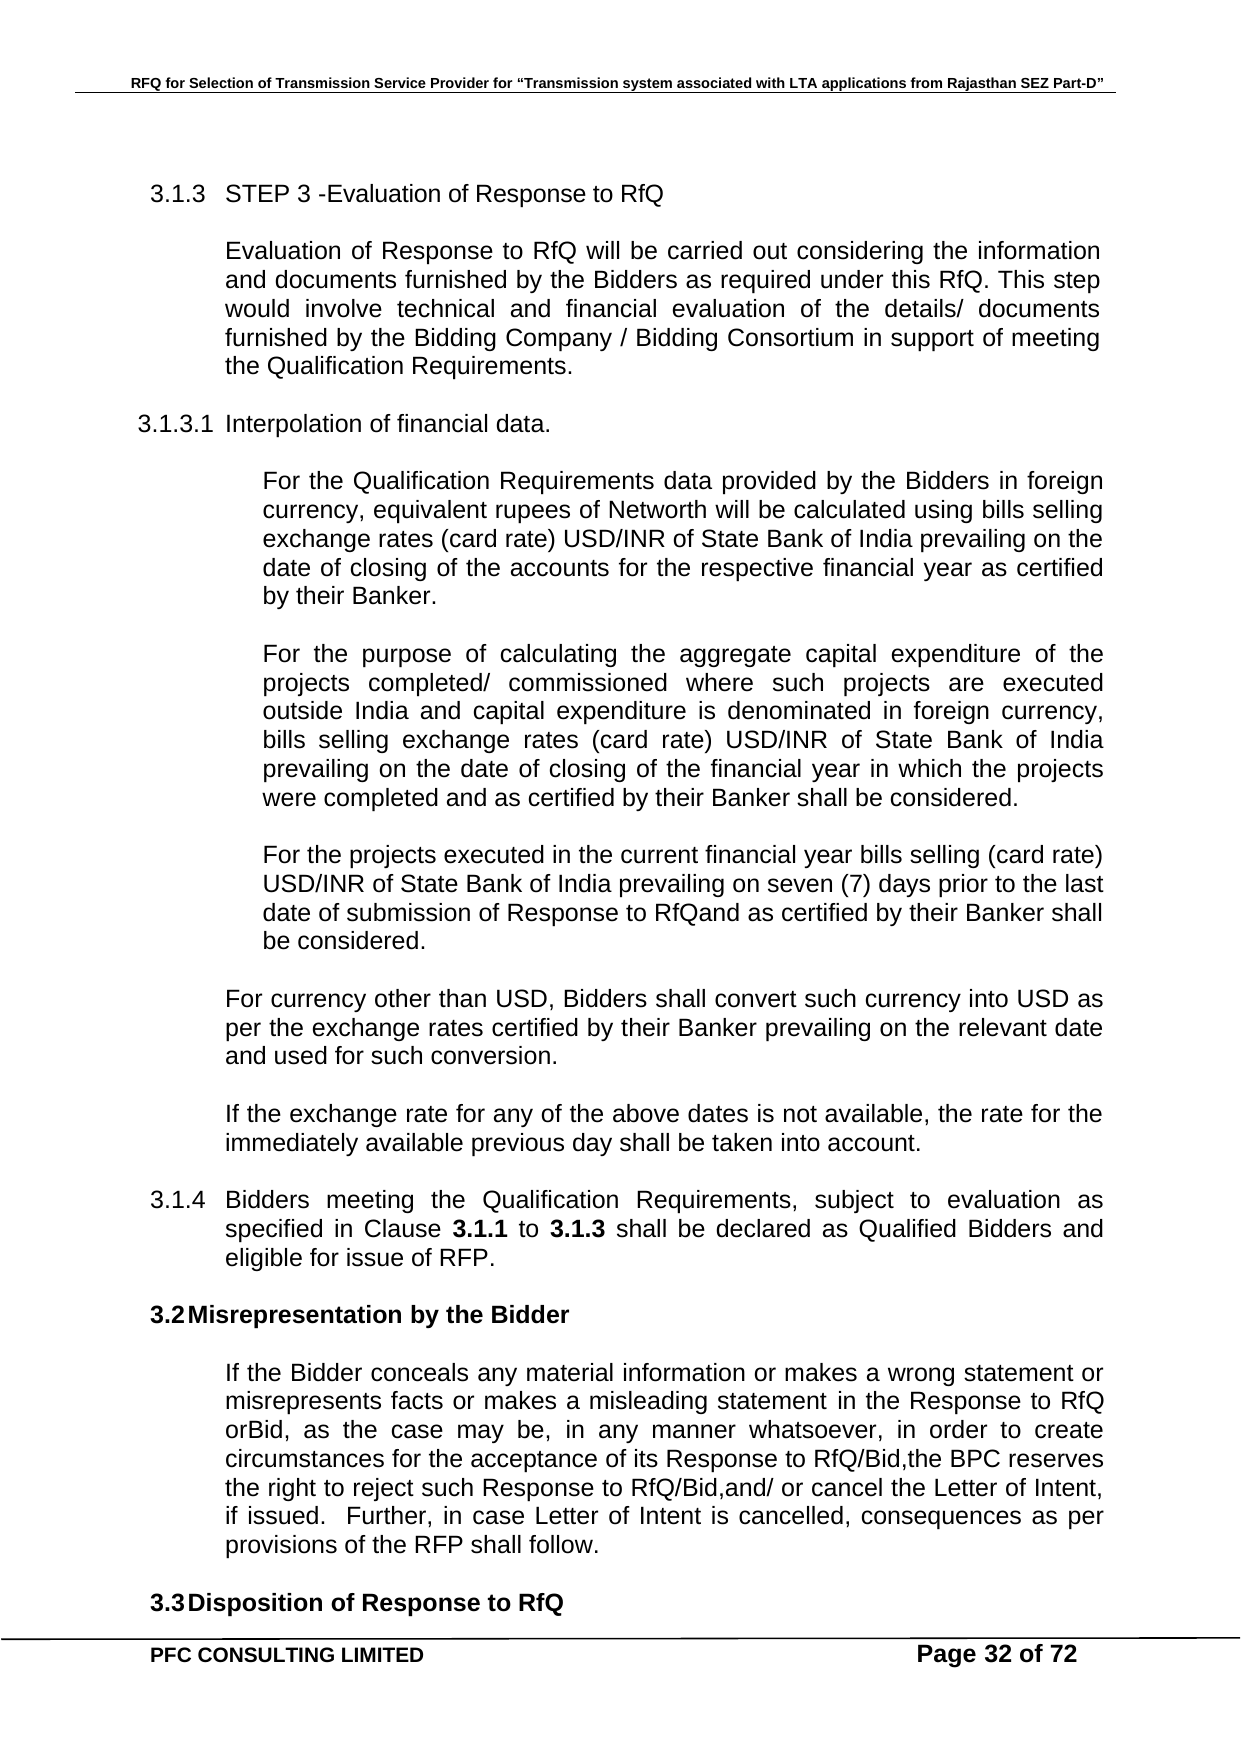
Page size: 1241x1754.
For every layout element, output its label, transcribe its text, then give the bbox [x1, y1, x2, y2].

list Misrepresentation by the Bidder [150, 1300, 1105, 1329]
list STEP 3 -Evaluation of Response to RfQ [150, 179, 1105, 207]
text If the exchange rate for any of the above dates is not available, the rate for the immediately available previous day shall be taken into account. [225, 1099, 1105, 1156]
list Disposition of Response to RfQ [150, 1587, 1105, 1616]
list Interpolation of financial data. [137, 409, 1105, 437]
text For the purpose of calculating the aggregate capital expenditure of the projects completed/ commissioned where such projects are executed outside India and capital expenditure is denominated in foreign currency, bills selling exchange rates (card rate) USD/INR of State Bank of India prevailing on the date of closing of the financial year in which the projects were completed and as certified by their Banker shall be considered. [262, 639, 1105, 811]
text For currency other than USD, Bidders shall convert such currency into USD as per the exchange rates certified by their Banker prevailing on the relevant date and used for such conversion. [225, 984, 1105, 1070]
text If the Bidder conceals any material information or makes a wrong statement or misrepresents facts or makes a misleading statement in the Response to RfQ orBid, as the case may be, in any manner whatsoever, in order to create circumstances for the acceptance of its Response to RfQ/Bid,the BPC reserves the right to reject such Response to RfQ/Bid,and/ or cancel the Letter of Intent, if issued. Further, in case Letter of Intent is cancelled, consequences as per provisions of the RFP shall follow. [225, 1357, 1105, 1559]
text For the projects executed in the current financial year bills selling (card rate) USD/INR of State Bank of India prevailing on seven (7) days prior to the last date of submission of Response to RfQand as certified by their Banker shall be considered. [262, 840, 1105, 955]
text For the Qualification Requirements data provided by the Bidders in foreign currency, equivalent rupees of Networth will be calculated using bills selling exchange rates (card rate) USD/INR of State Bank of India prevailing on the date of closing of the accounts for the respective financial year as certified by their Banker. [262, 466, 1105, 610]
subtitle Evaluation of Response to RfQ will be carried out considering the information and documents furnished by the Bidders as required under this RfQ. This step would involve technical and financial evaluation of the details/ documents furnished by the Bidding Company / Bidding Consortium in support of meeting the Qualification Requirements. [150, 236, 1102, 380]
list Bidders meeting the Qualification Requirements, subject to evaluation as specified in Clause 3.1.1 to 3.1.3 shall be declared as Qualified Bidders and eligible for issue of RFP. [150, 1185, 1105, 1271]
